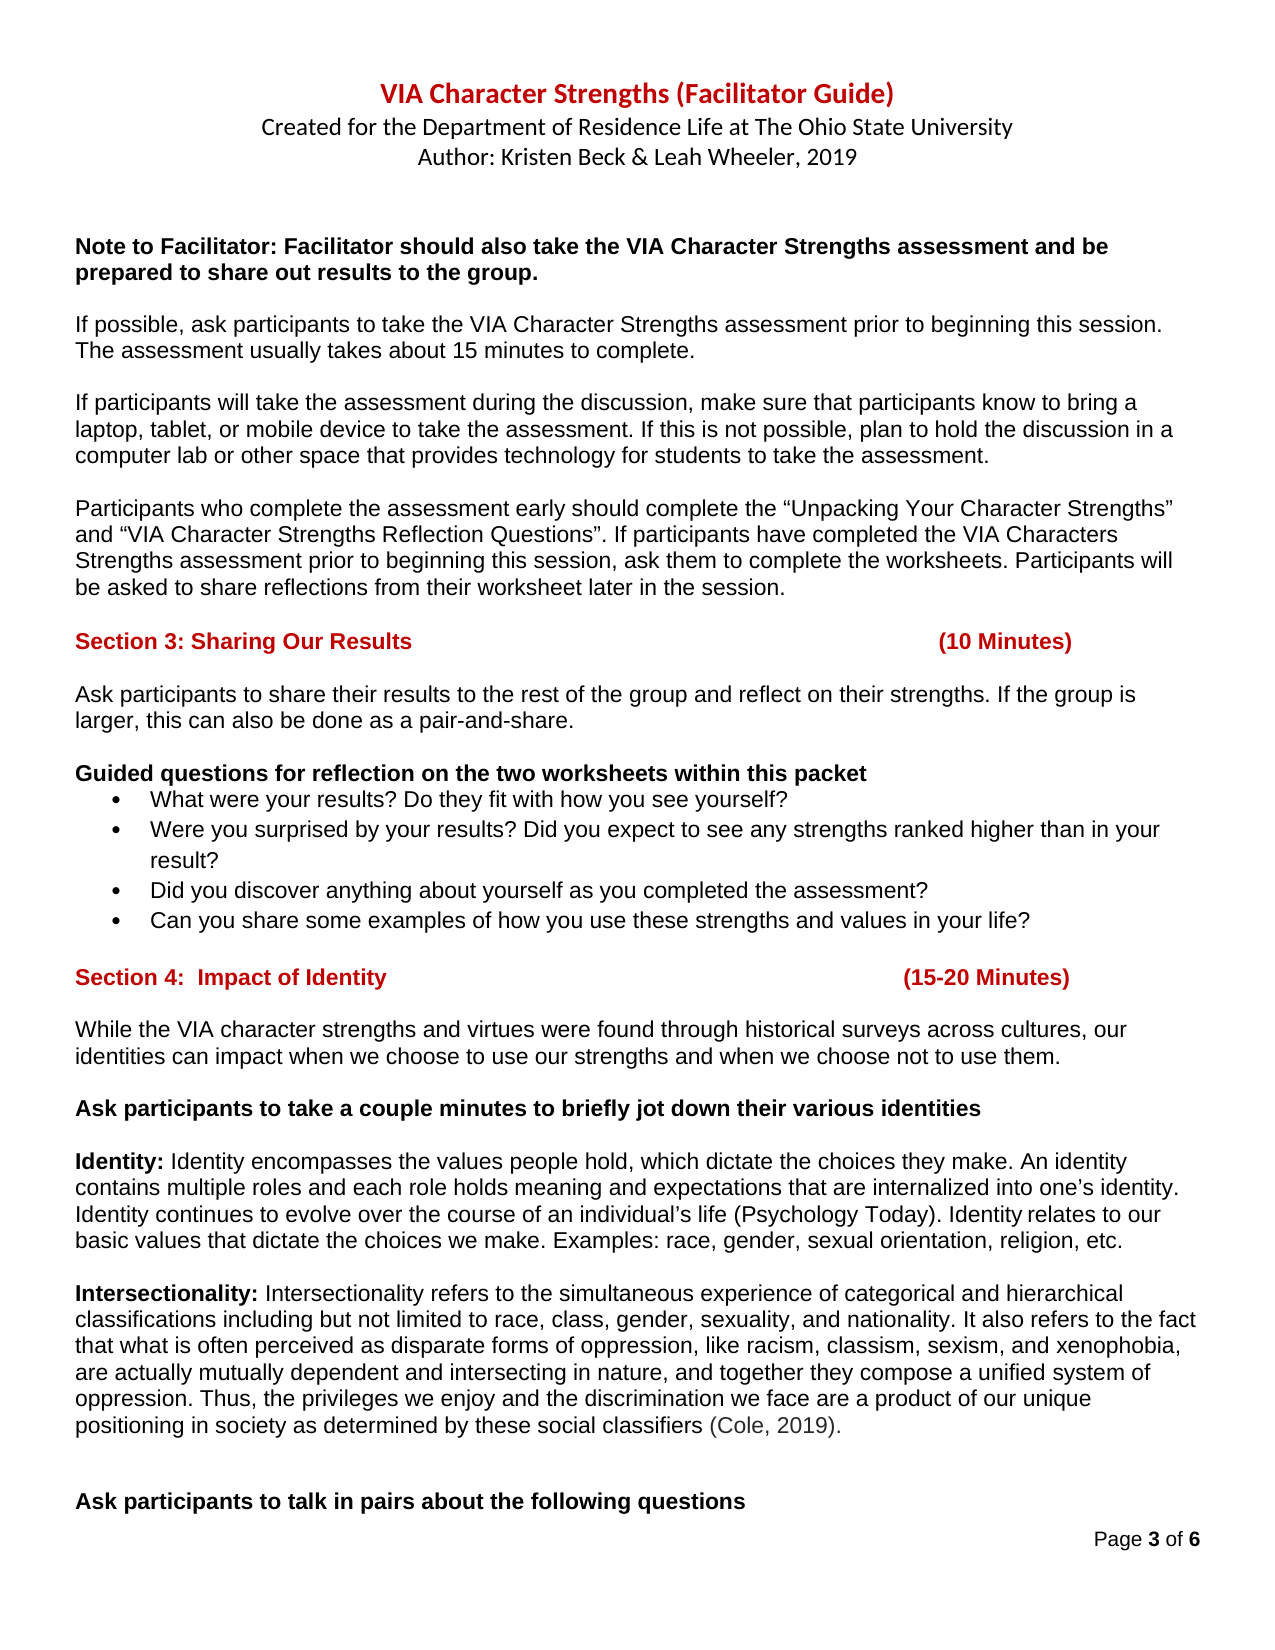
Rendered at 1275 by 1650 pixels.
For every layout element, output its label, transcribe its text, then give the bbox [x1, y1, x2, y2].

text Ask participants to talk in pairs about the following questions [75, 1488, 1200, 1514]
text Note to Facilitator: Facilitator should also take the VIA Character Strengths assessment and be prepared to share out results to the group. [75, 233, 1200, 285]
text Intersectionality: Intersectionality refers to the simultaneous experience of categorical and hierarchical classifications including but not limited to race, class, gender, sexuality, and nationality. It also refers to the fact that what is often perceived as disparate forms of oppression, like racism, classism, sexism, and xenophobia, are actually mutually dependent and intersecting in nature, and together they compose a unified system of oppression. Thus, the privileges we enjoy and the discrimination we face are a product of our unique positioning in society as determined by these social classifiers (Cole, 2019). [75, 1280, 1200, 1438]
list Were you surprised by your results? Did you expect to see any strengths ranked higher than in your result? [112, 816, 1200, 873]
text Ask participants to take a couple minutes to briefly jot down their various identities [75, 1095, 1200, 1122]
text While the VIA character strengths and virtues were found through historical surveys across cultures, our identities can impact when we choose to use our strengths and when we choose not to use them. [75, 1016, 1200, 1069]
list Did you discover anything about yourself as you completed the assessment? [112, 877, 1200, 903]
text Section 3: Sharing Our Results (10 Minutes) [75, 628, 1200, 654]
text If possible, ask participants to take the VIA Character Strengths assessment prior to beginning this session. The assessment usually takes about 15 minutes to complete. [75, 311, 1200, 364]
text Participants who complete the assessment early should complete the “Unpacking Your Character Strengths” and “VIA Character Strengths Reflection Questions”. If participants have completed the VIA Characters Strengths assessment prior to beginning this session, ask them to complete the worksheets. Participants will be asked to share reflections from their worksheet later in the session. [75, 494, 1200, 600]
text Section 4: Impact of Identity (15-20 Minutes) [75, 963, 1200, 990]
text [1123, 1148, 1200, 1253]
text Ask participants to share their results to the rest of the group and reflect on their strengths. If the group is larger, this can also be done as a pair-and-share. [75, 681, 1200, 733]
list Can you share some examples of how you use these strengths and values in your life? [112, 907, 1200, 933]
text If participants will take the assessment during the discussion, make sure that participants know to bring a laptop, tablet, or mobile device to take the assessment. If this is not possible, plan to hold the discussion in a computer lab or other space that provides technology for students to take the assessment. [75, 389, 1200, 468]
list What were your results? Do they fit with how you see yourself? [112, 786, 1200, 812]
text Guided questions for reflection on the two worksheets within this packet [75, 760, 1200, 786]
